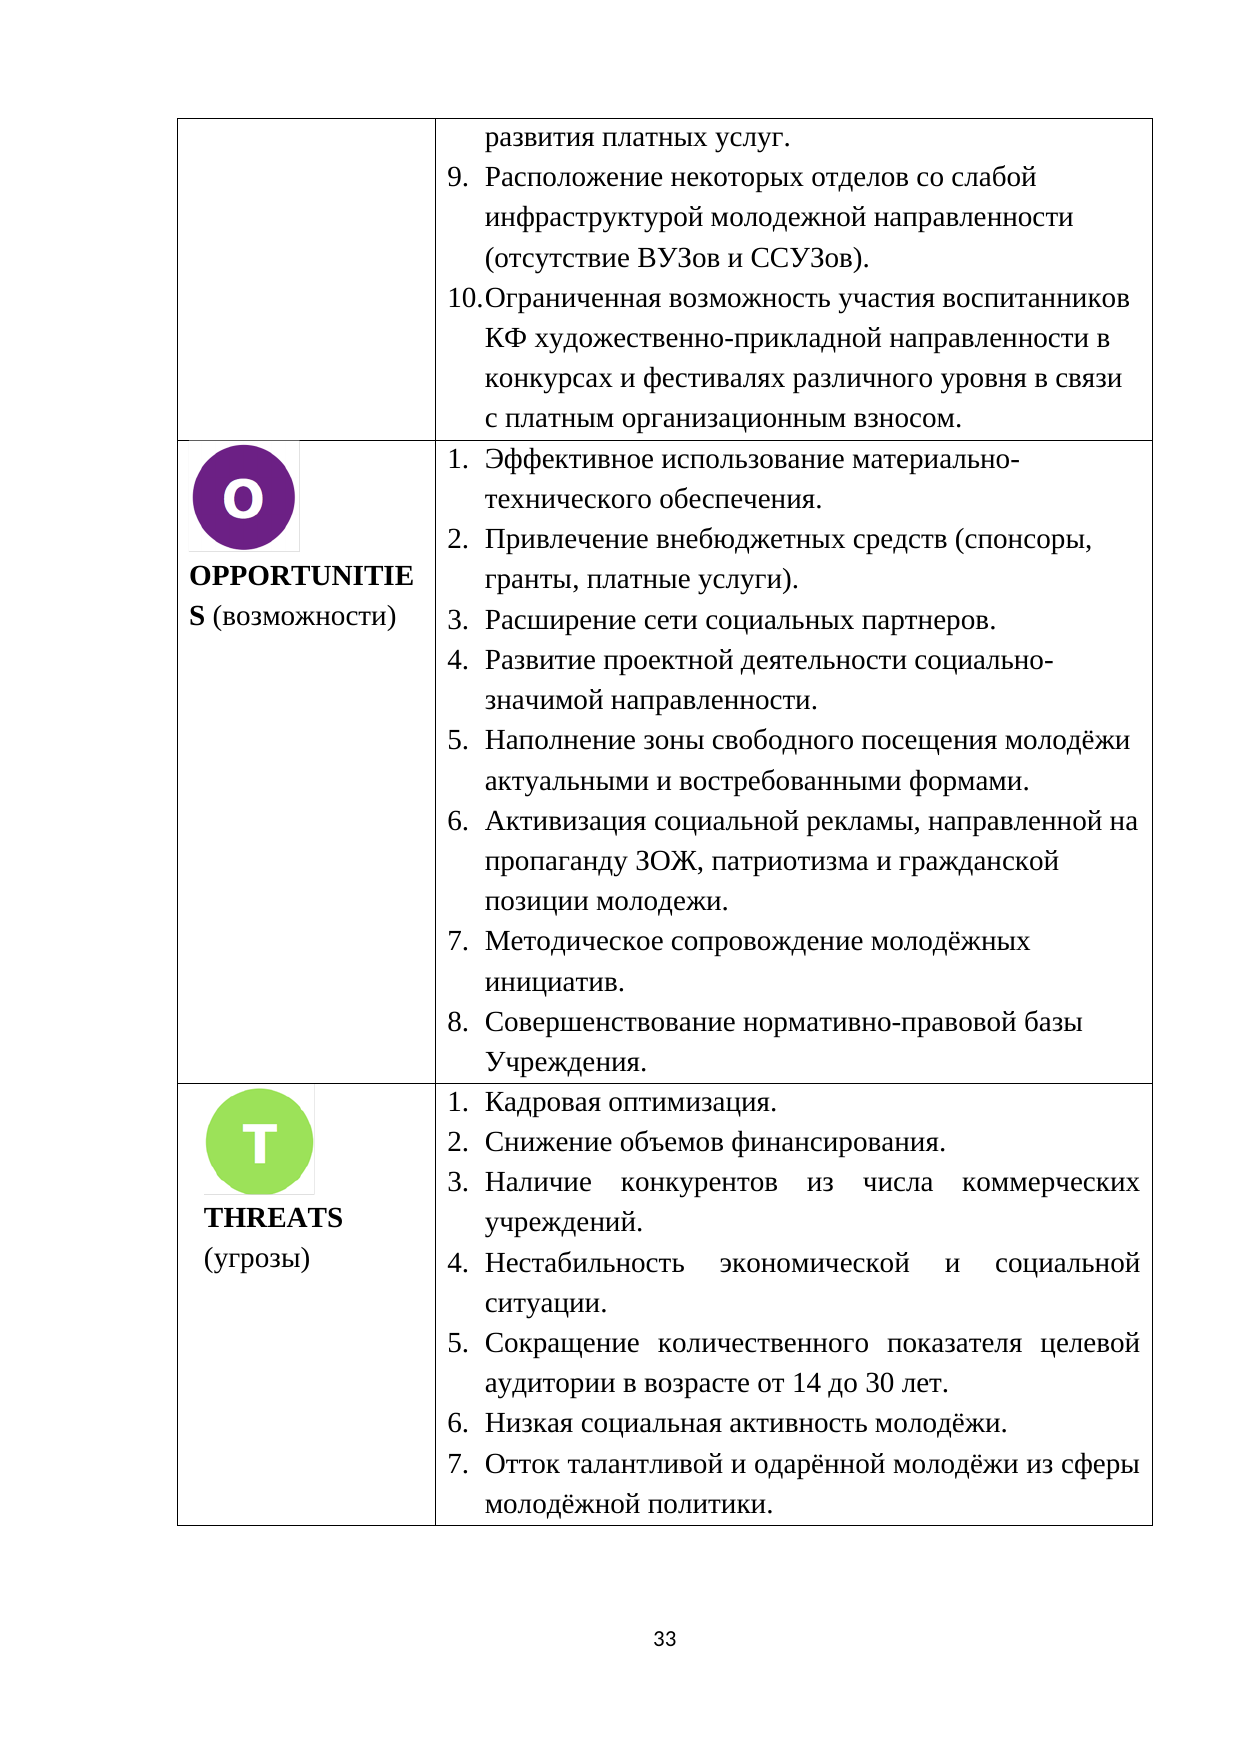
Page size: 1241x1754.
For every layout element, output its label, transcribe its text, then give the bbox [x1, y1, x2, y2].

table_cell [178, 119, 435, 440]
table_cell THREATS (угрозы) [178, 1084, 435, 1525]
table_cell Эффективное использование материально-технического обеспечения. Привлечение внебюджетных средств (спонсоры, гранты, платные услуги). Расширение сети социальных партнеров. Развитие проектной деятельности социально-значимой направленности. Наполнение зоны свободного посещения молодёжи актуальными и востребованными формами. Активизация социальной рекламы, направленной на пропаганду ЗОЖ, патриотизма и гражданской позиции молодежи. Методическое сопровождение молодёжных инициатив. Совершенствование нормативно-правовой базы Учреждения. [436, 441, 1152, 1083]
picture [203, 1083, 315, 1195]
table_cell Кадровая оптимизация. Снижение объемов финансирования. Наличие конкурентов из числа коммерческих учреждений. Нестабильность экономической и социальной ситуации. Сокращение количественного показателя целевой аудитории в возрасте от 14 до 30 лет. Низкая социальная активность молодёжи. Отток талантливой и одарённой молодёжи из сферы молодёжной политики. [436, 1084, 1152, 1525]
table_cell OPPORTUNITIES (возможности) [178, 441, 435, 1083]
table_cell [436, 119, 1152, 440]
picture [188, 440, 300, 552]
